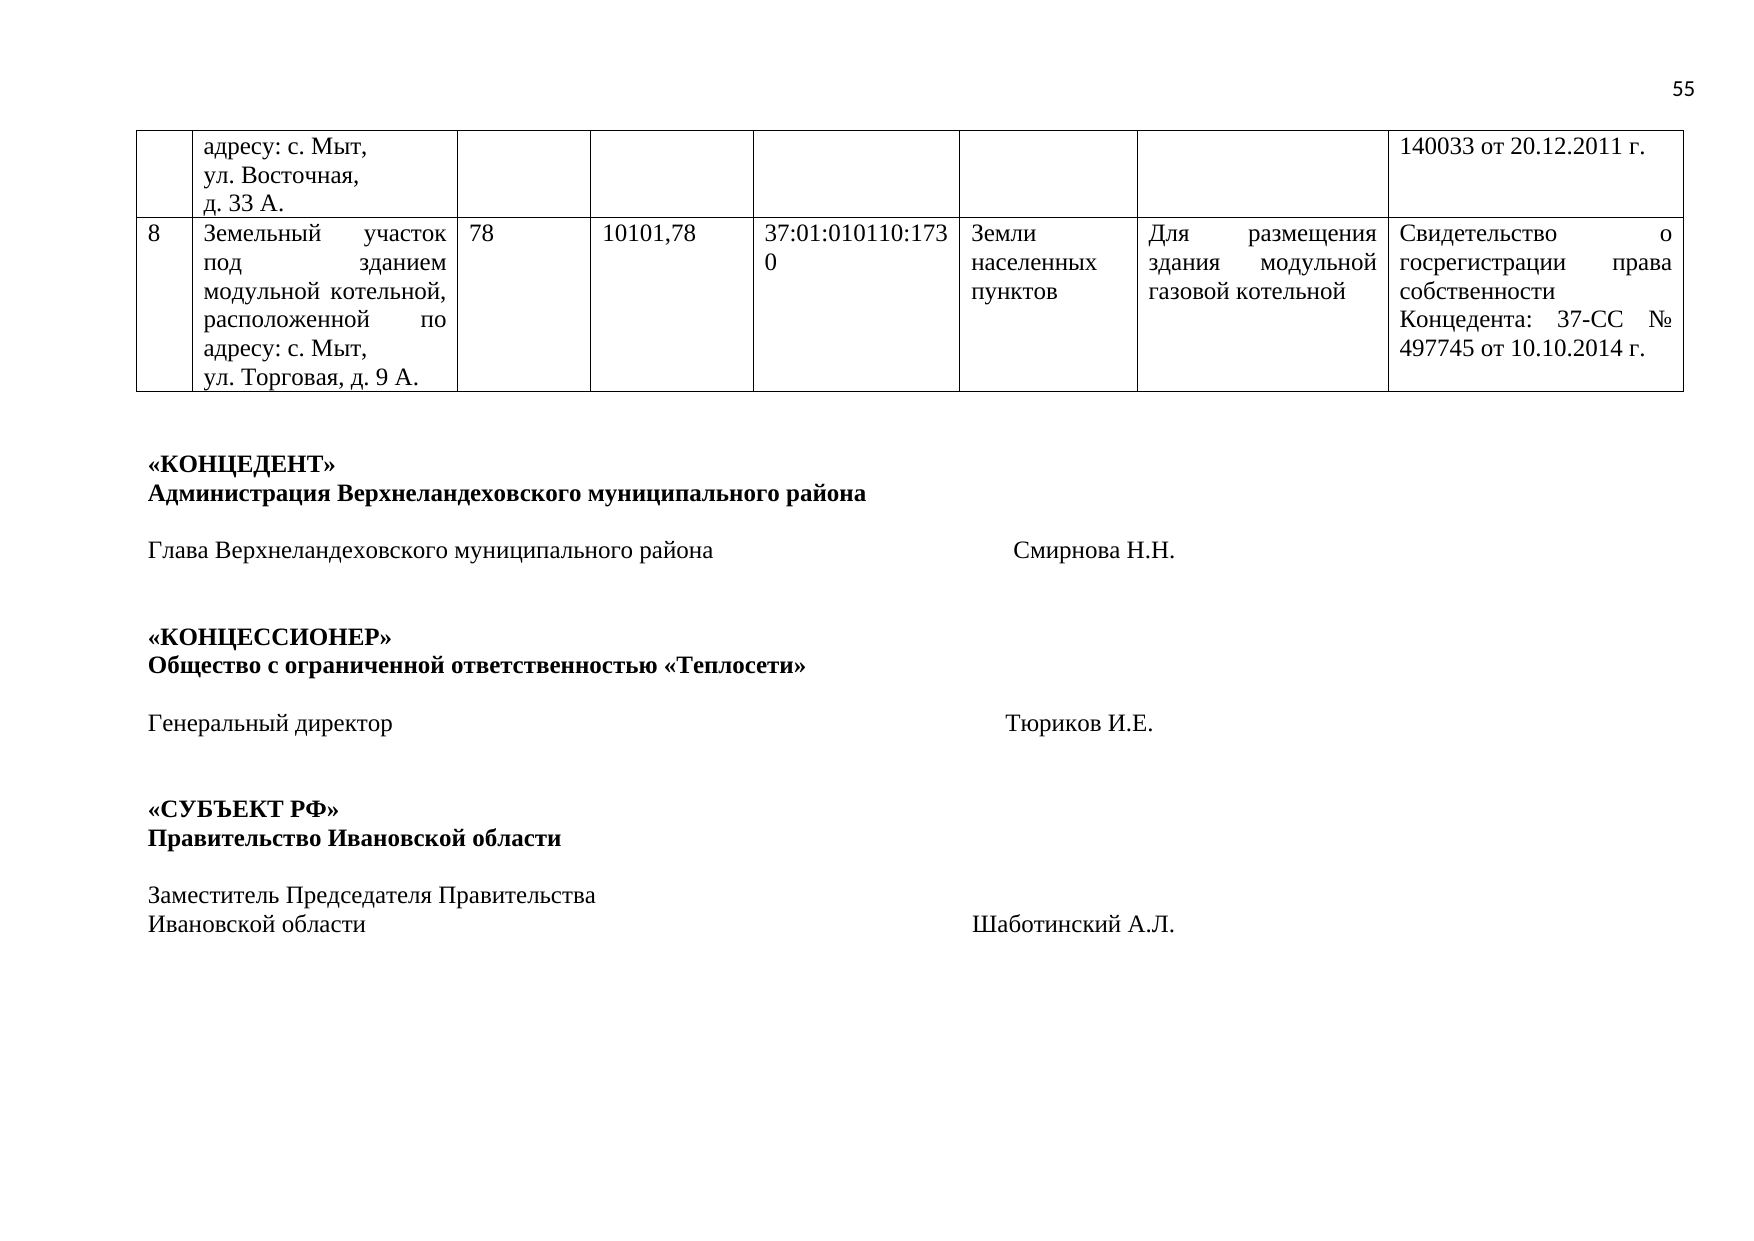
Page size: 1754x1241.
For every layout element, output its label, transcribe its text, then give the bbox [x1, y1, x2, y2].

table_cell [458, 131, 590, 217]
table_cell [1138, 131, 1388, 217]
text Генеральный директор Тюриков И.Е. [148, 708, 1695, 737]
text Администрация Верхнеландеховского муниципального района [148, 478, 1695, 507]
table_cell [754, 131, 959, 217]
text Глава Верхнеландеховского муниципального района Смирнова Н.Н. [148, 536, 1695, 564]
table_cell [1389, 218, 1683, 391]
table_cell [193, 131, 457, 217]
text Общество с ограниченной ответственностью «Теплосети» [148, 651, 1695, 679]
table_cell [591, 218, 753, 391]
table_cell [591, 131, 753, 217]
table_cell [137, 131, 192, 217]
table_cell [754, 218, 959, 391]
text «КОНЦЕДЕНТ» [148, 449, 1695, 478]
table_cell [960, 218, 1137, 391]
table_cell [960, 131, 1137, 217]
text «КОНЦЕССИОНЕР» [148, 622, 1695, 651]
text Правительство Ивановской области [148, 823, 1695, 852]
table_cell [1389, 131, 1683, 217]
text Заместитель Председателя Правительства [148, 881, 1695, 909]
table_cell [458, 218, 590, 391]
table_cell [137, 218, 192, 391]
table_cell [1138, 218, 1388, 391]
text «СУБЪЕКТ РФ» [148, 794, 1695, 823]
text Ивановской области Шаботинский А.Л. [148, 909, 1695, 938]
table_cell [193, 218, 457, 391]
